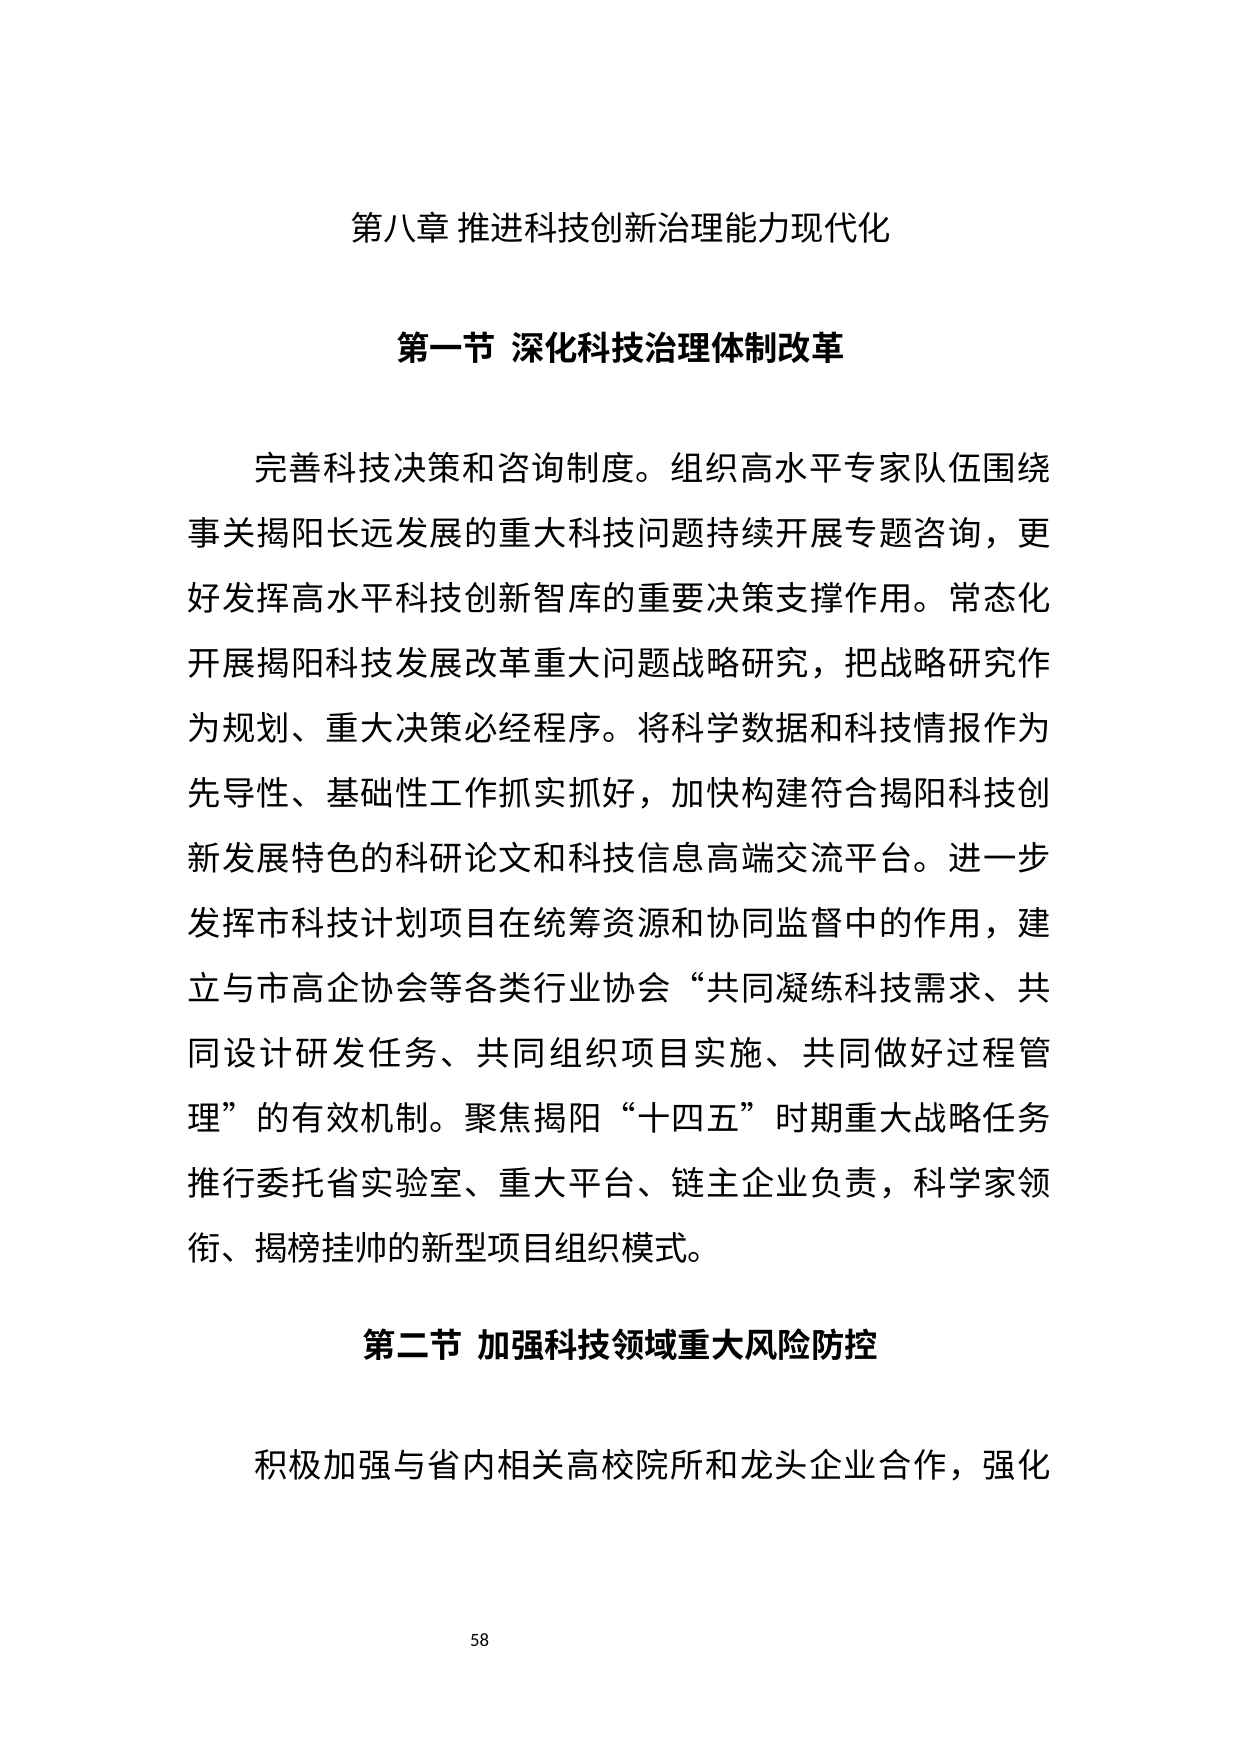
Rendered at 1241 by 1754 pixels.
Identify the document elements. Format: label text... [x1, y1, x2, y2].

text 第二节 加强科技领域重大风险防控 [187, 1310, 1053, 1375]
text 第一节 深化科技治理体制改革 [187, 313, 1053, 378]
text 完善科技决策和咨询制度。组织高水平专家队伍围绕事关揭阳长远发展的重大科技问题持续开展专题咨询，更好发挥高水平科技创新智库的重要决策支撑作用。常态化开展揭阳科技发展改革重大问题战略研究，把战略研究作为规划、重大决策必经程序。将科学数据和科技情报作为先导性、基础性工作抓实抓好，加快构建符合揭阳科技创新发展特色的科研论文和科技信息高端交流平台。进一步发挥市科技计划项目在统筹资源和协同监督中的作用，建立与市高企协会等各类行业协会“共同凝练科技需求、共同设计研发任务、共同组织项目实施、共同做好过程管理”的有效机制。聚焦揭阳“十四五”时期重大战略任务，推行委托省实验室、重大平台、链主企业负责，科学家领衔、揭榜挂帅的新型项目组织模式。 [187, 434, 1053, 1279]
subtitle 第八章 推进科技创新治理能力现代化 [187, 193, 1053, 258]
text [187, 1430, 1053, 1495]
